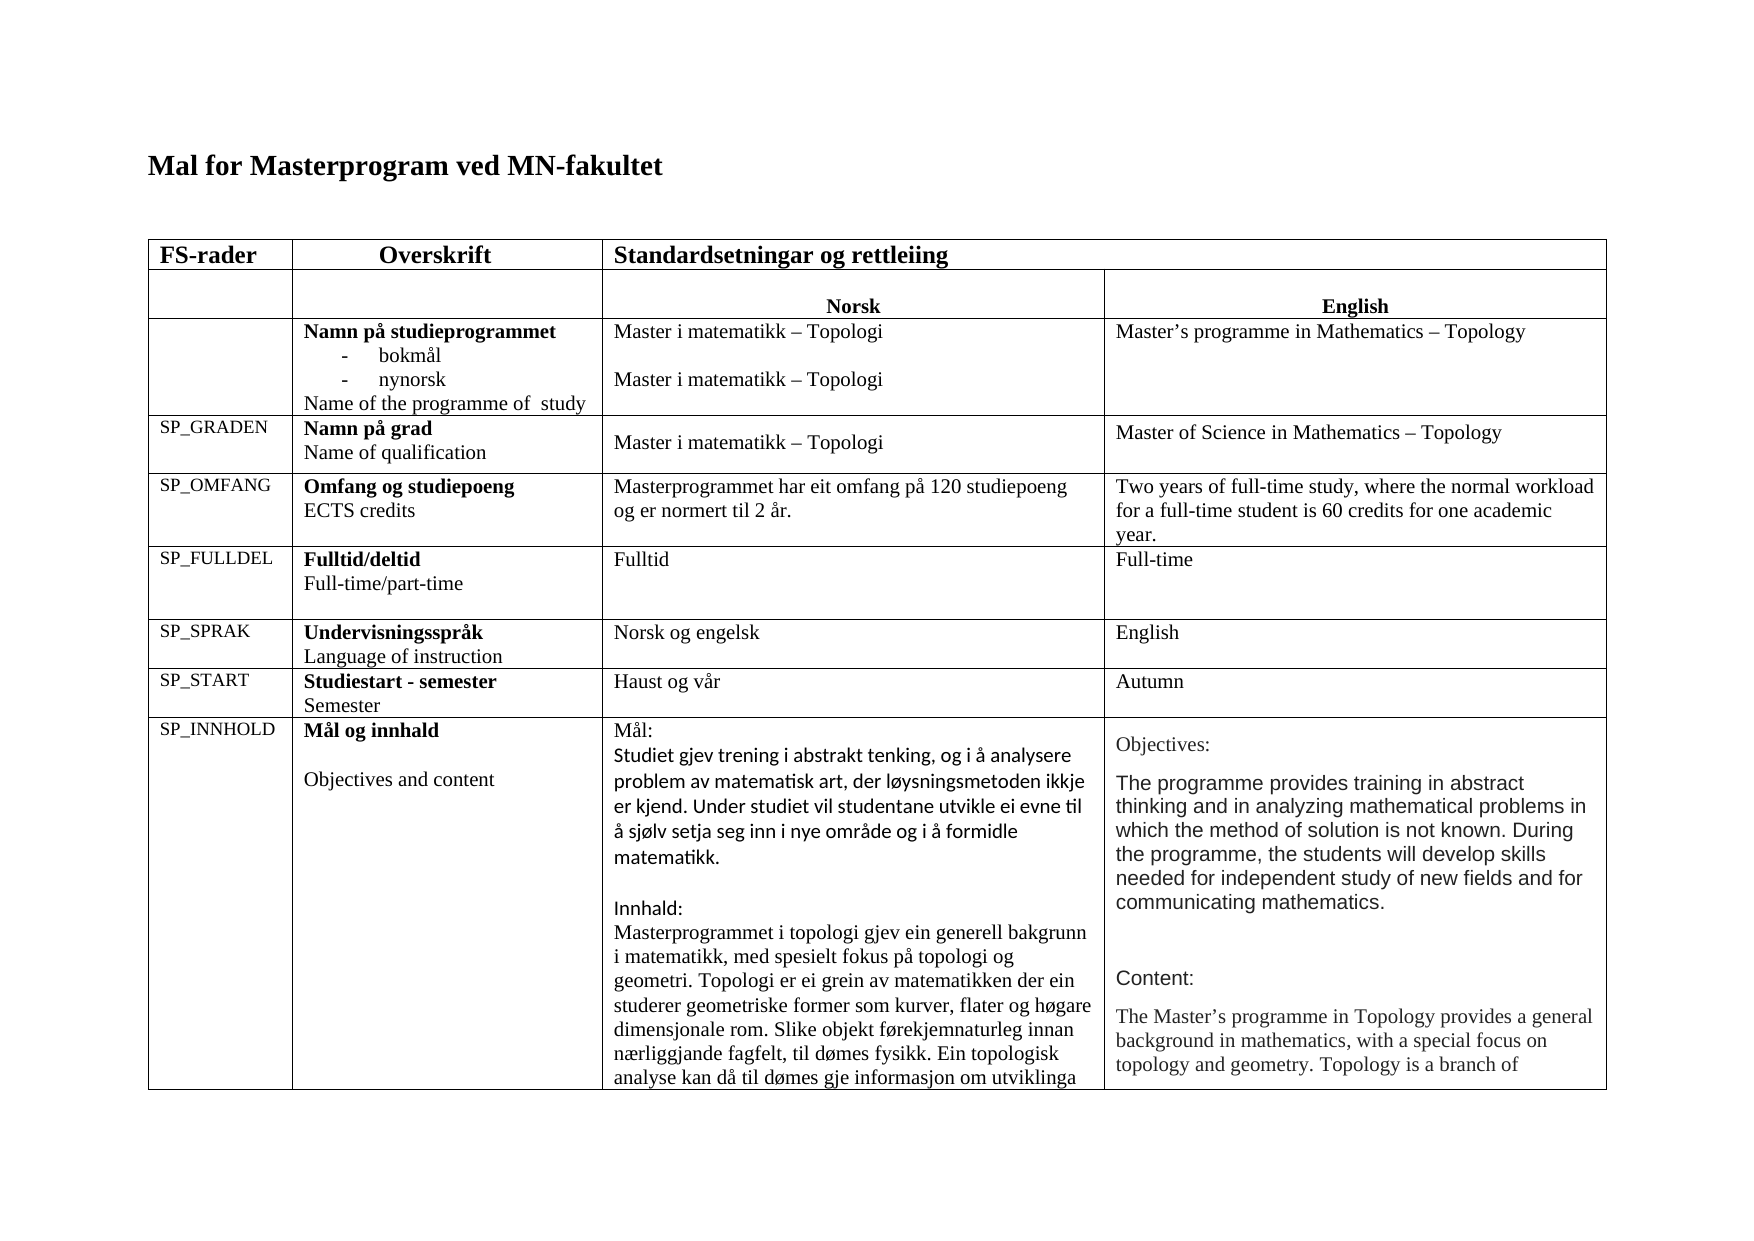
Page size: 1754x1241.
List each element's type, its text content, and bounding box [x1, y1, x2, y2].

table_cell SP_INNHOLD [149, 718, 292, 1089]
table_cell Undervisningsspråk Language of instruction [293, 620, 602, 668]
table_cell Master i matematikk – Topologi [603, 416, 1104, 472]
table_cell Two years of full-time study, where the normal workload for a full-time student is 60 credits for one academic year. [1105, 474, 1606, 546]
table_cell English [1105, 620, 1606, 668]
table_cell SP_GRADEN [149, 416, 292, 472]
table_cell Master of Science in Mathematics – Topology [1105, 416, 1606, 472]
table_header Overskrift [293, 240, 602, 268]
table_cell Full-time [1105, 547, 1606, 619]
table_cell Norsk og engelsk [603, 620, 1104, 668]
table_cell Masterprogrammet har eit omfang på 120 studiepoeng og er normert til 2 år. [603, 474, 1104, 546]
table_cell Namn på studieprogrammet bokmål nynorsk Name of the programme of study [293, 319, 602, 415]
table_cell [149, 270, 292, 318]
table_cell Studiestart - semester Semester [293, 669, 602, 717]
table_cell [603, 718, 1104, 1089]
table_cell Master i matematikk – Topologi Master i matematikk – Topologi [603, 319, 1104, 415]
table_cell Fulltid [603, 547, 1104, 619]
table_cell Master’s programme in Mathematics – Topology [1105, 319, 1606, 415]
table_cell SP_FULLDEL [149, 547, 292, 619]
table_cell Omfang og studiepoeng ECTS credits [293, 474, 602, 546]
table_cell [149, 319, 292, 415]
table_cell SP_SPRAK [149, 620, 292, 668]
table_cell Namn på grad Name of qualification [293, 416, 602, 472]
table_header Standardsetningar og rettleiing [603, 240, 1606, 268]
table_cell English [1105, 270, 1606, 318]
text Mal for Masterprogram ved MN-fakultet [148, 148, 1606, 181]
table_cell Autumn [1105, 669, 1606, 717]
table_header FS-rader [149, 240, 292, 268]
table_cell Norsk [603, 270, 1104, 318]
table_cell Fulltid/deltid Full-time/part-time [293, 547, 602, 619]
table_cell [293, 718, 602, 1089]
table_cell SP_START [149, 669, 292, 717]
table_cell [293, 270, 602, 318]
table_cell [1105, 718, 1606, 1089]
table_cell Haust og vår [603, 669, 1104, 717]
table_cell SP_OMFANG [149, 474, 292, 546]
